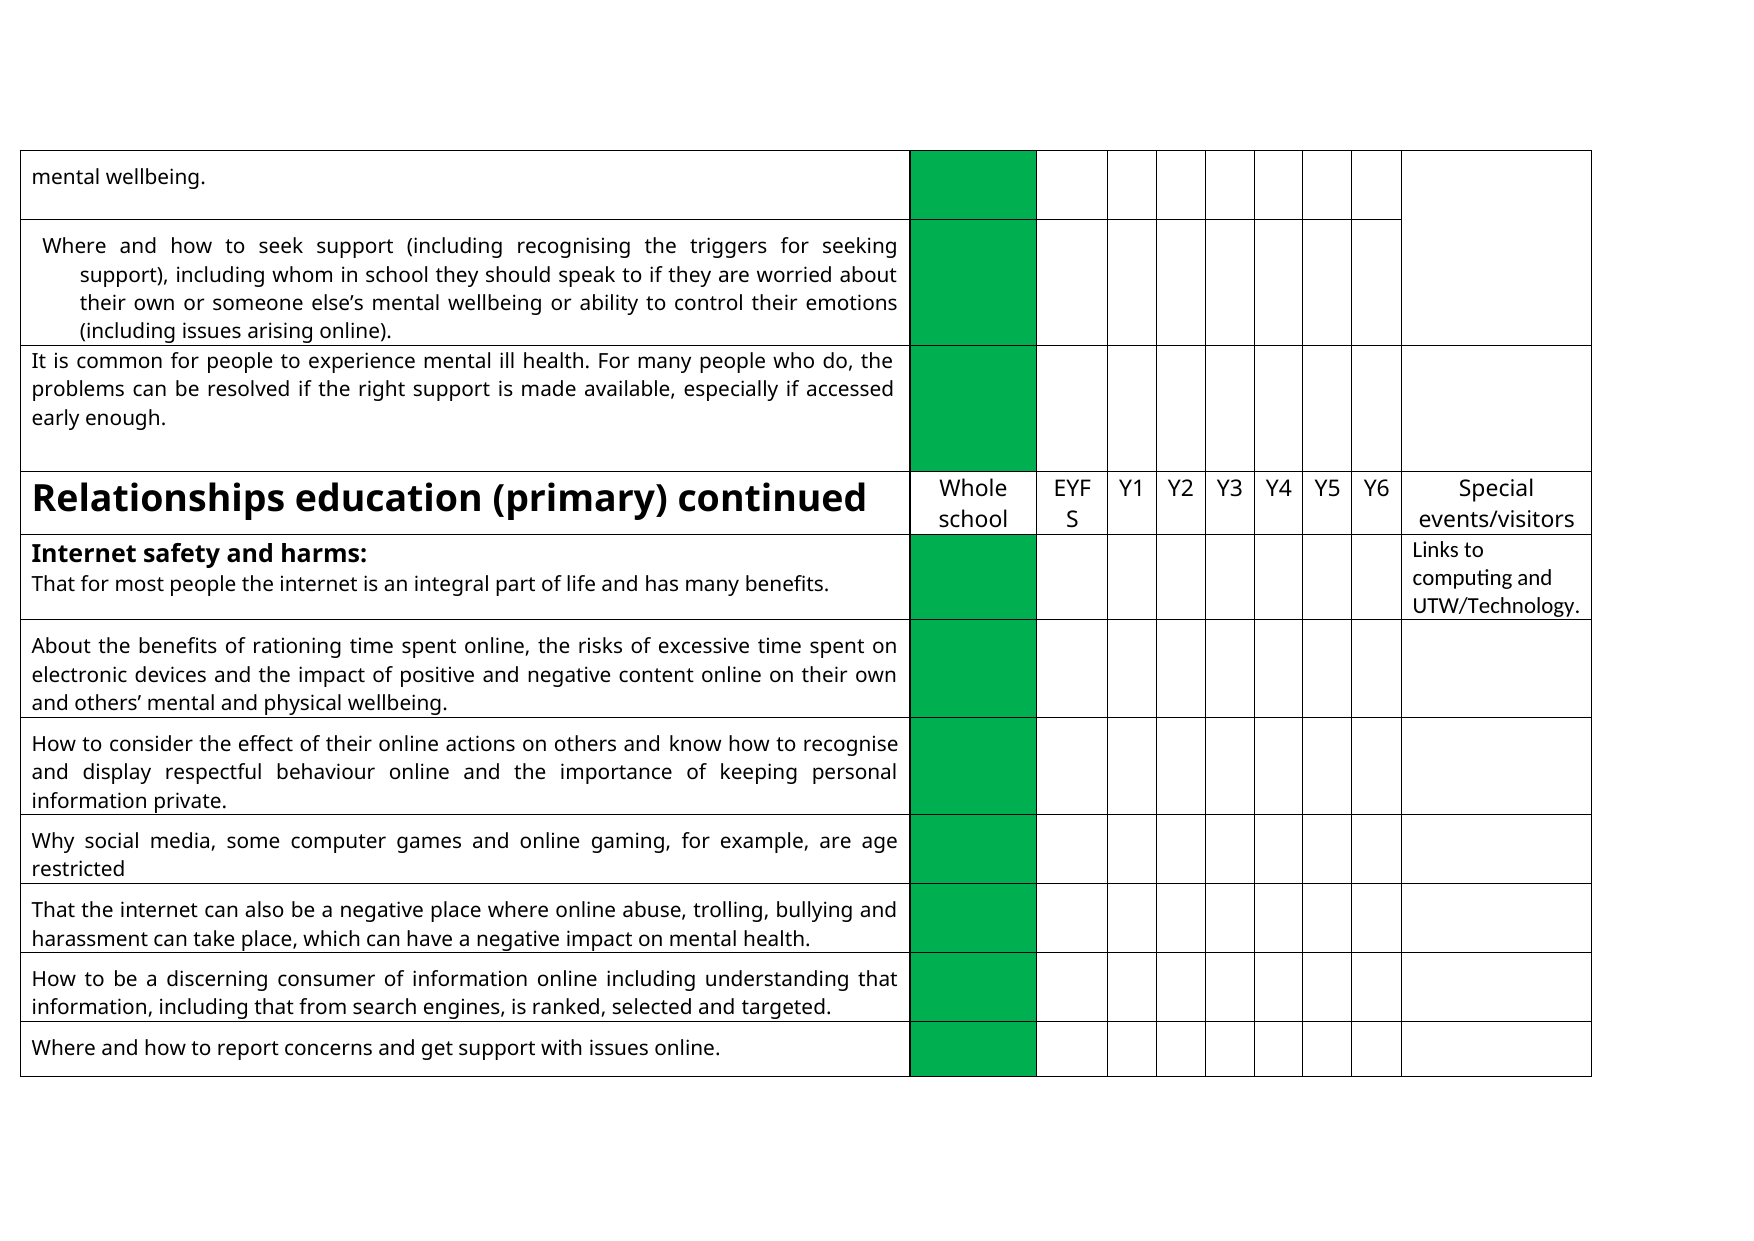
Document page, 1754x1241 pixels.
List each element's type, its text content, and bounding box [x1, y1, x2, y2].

table_cell [1255, 718, 1302, 814]
table_cell Special events/visitors [1402, 472, 1591, 534]
table_cell [911, 1022, 1036, 1076]
table_cell [1402, 620, 1591, 717]
table_cell [1255, 620, 1302, 717]
table_cell [1037, 718, 1107, 814]
table_cell [1157, 815, 1205, 883]
table_cell [1303, 346, 1351, 471]
table_cell Links to computing and UTW/Technology. [1402, 535, 1591, 619]
table_cell [1206, 535, 1254, 619]
table_cell [1037, 815, 1107, 883]
table_cell That the internet can also be a negative place where online abuse, trolling, bullying and harassment can take place, which can have a negative impact on mental health. [21, 884, 909, 952]
table_cell [1255, 884, 1302, 952]
table_cell Y2 [1157, 472, 1205, 534]
table_cell [1108, 884, 1156, 952]
table_cell [1157, 953, 1205, 1021]
table_cell Y3 [1206, 472, 1254, 534]
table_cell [21, 151, 909, 219]
table_cell [1037, 953, 1107, 1021]
table_cell [911, 884, 1036, 952]
table_cell [1402, 1022, 1591, 1076]
table_cell [1206, 953, 1254, 1021]
table_cell [1255, 953, 1302, 1021]
table_cell [1303, 884, 1351, 952]
table_cell [911, 220, 1036, 345]
table_cell [1157, 620, 1205, 717]
table_cell It is common for people to experience mental ill health. For many people who do, the problems can be resolved if the right support is made available, especially if accessed early enough. [21, 346, 909, 471]
table_cell [1037, 535, 1107, 619]
table_cell [1303, 620, 1351, 717]
table_cell [1037, 220, 1107, 345]
table_cell How to be a discerning consumer of information online including understanding that information, including that from search engines, is ranked, selected and targeted. [21, 953, 909, 1021]
table_cell [1037, 1022, 1107, 1076]
table_cell [1206, 815, 1254, 883]
table_cell [911, 718, 1036, 814]
table_cell [1157, 884, 1205, 952]
table_cell EYFS [1037, 472, 1107, 534]
table_cell [1352, 718, 1401, 814]
table_cell [1206, 884, 1254, 952]
table_cell [1108, 346, 1156, 471]
table_cell [911, 535, 1036, 619]
table_cell Y4 [1255, 472, 1302, 534]
table_cell [1157, 151, 1205, 219]
table_cell [911, 815, 1036, 883]
table_cell [1157, 1022, 1205, 1076]
table_cell How to consider the effect of their online actions on others and know how to recognise and display respectful behaviour online and the importance of keeping personal information private. [21, 718, 909, 814]
table_cell [1157, 535, 1205, 619]
table_cell Internet safety and harms: That for most people the internet is an integral part of life and has many benefits. [21, 535, 909, 619]
table_cell [911, 953, 1036, 1021]
table_cell [1352, 884, 1401, 952]
table_cell [1402, 884, 1591, 952]
table_cell [1037, 620, 1107, 717]
table_cell [1037, 346, 1107, 471]
table_cell [1037, 151, 1107, 219]
table_cell Y1 [1108, 472, 1156, 534]
table_cell [1255, 535, 1302, 619]
table_cell [1206, 151, 1254, 219]
table_cell [1352, 815, 1401, 883]
table_cell [1303, 953, 1351, 1021]
table_cell Where and how to report concerns and get support with issues online. [21, 1022, 909, 1076]
table_cell [1157, 220, 1205, 345]
table_cell [1037, 884, 1107, 952]
table_cell [1157, 346, 1205, 471]
table_cell [1402, 953, 1591, 1021]
table_cell [1402, 718, 1591, 814]
table_cell [1303, 1022, 1351, 1076]
table_cell [1303, 718, 1351, 814]
table_cell [1206, 346, 1254, 471]
table_cell [1206, 220, 1254, 345]
table_cell [1352, 1022, 1401, 1076]
table_cell [1352, 151, 1401, 219]
table_cell [1303, 220, 1351, 345]
table_cell [1157, 718, 1205, 814]
table_cell [1402, 815, 1591, 883]
table_cell [1108, 718, 1156, 814]
table_cell Whole school [911, 472, 1036, 534]
table_cell [1206, 718, 1254, 814]
table_cell About the benefits of rationing time spent online, the risks of excessive time spent on electronic devices and the impact of positive and negative content online on their own and others’ mental and physical wellbeing. [21, 620, 909, 717]
table_cell [1108, 535, 1156, 619]
table_cell [911, 346, 1036, 471]
table_cell [1108, 1022, 1156, 1076]
table_cell Relationships education (primary) continued [21, 472, 909, 534]
table_cell Where and how to seek support (including recognising the triggers for seeking support), including whom in school they should speak to if they are worried about their own or someone else’s mental wellbeing or ability to control their emotions (including issues arising online). [21, 220, 909, 345]
table_cell [1108, 953, 1156, 1021]
table_cell [1303, 815, 1351, 883]
table_cell [1108, 151, 1156, 219]
table_cell [1303, 151, 1351, 219]
table_cell [1206, 620, 1254, 717]
table_cell [1303, 535, 1351, 619]
table_cell [1255, 1022, 1302, 1076]
table_cell Y6 [1352, 472, 1401, 534]
table_cell [1206, 1022, 1254, 1076]
table_cell [911, 151, 1036, 219]
table_cell [1108, 220, 1156, 345]
table_cell [911, 620, 1036, 717]
table_cell [1255, 151, 1302, 219]
table_cell [1352, 220, 1401, 345]
table_cell [1352, 620, 1401, 717]
table_cell Why social media, some computer games and online gaming, for example, are age restricted [21, 815, 909, 883]
table_cell [1352, 346, 1401, 471]
table_cell [1352, 953, 1401, 1021]
table_cell Y5 [1303, 472, 1351, 534]
table_cell [1108, 620, 1156, 717]
table_cell [1255, 346, 1302, 471]
table_cell [1255, 815, 1302, 883]
table_cell [1402, 346, 1591, 471]
table_cell [1255, 220, 1302, 345]
table_cell [1108, 815, 1156, 883]
table_cell [1352, 535, 1401, 619]
